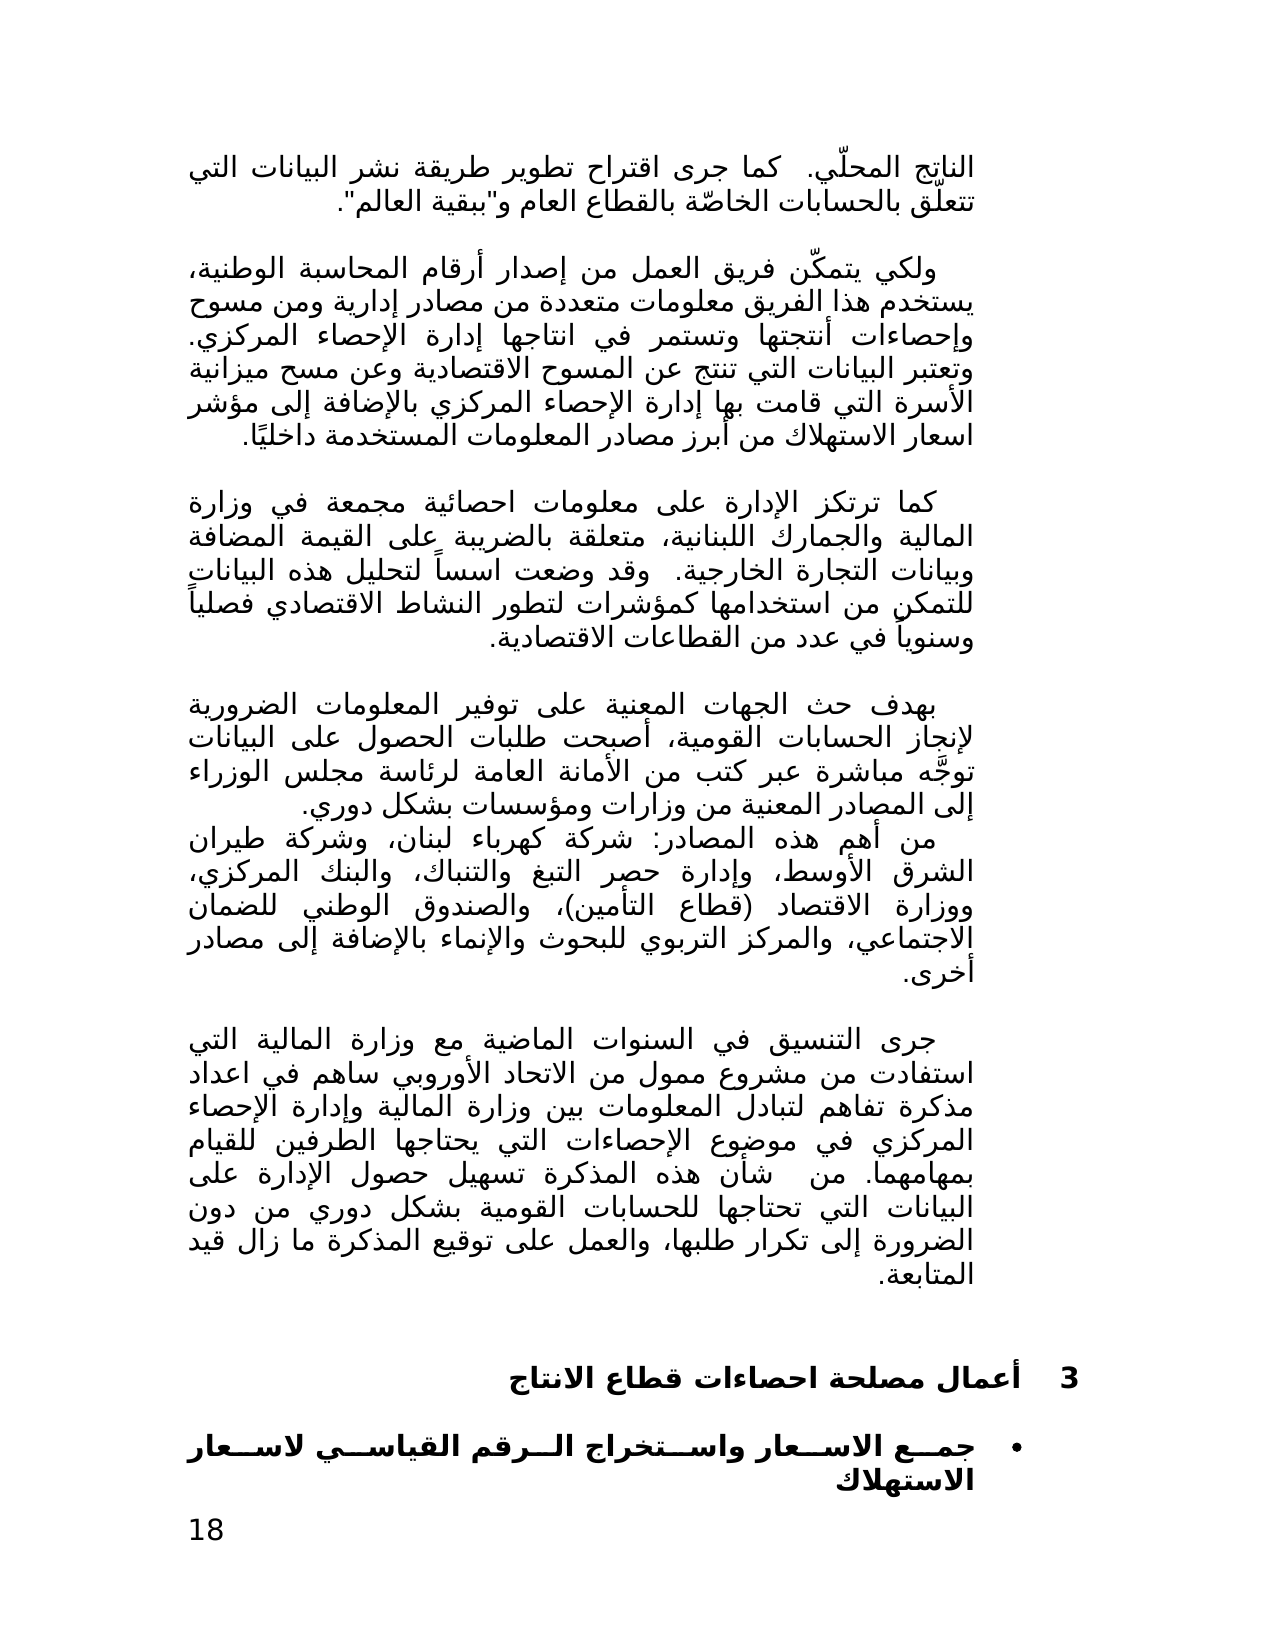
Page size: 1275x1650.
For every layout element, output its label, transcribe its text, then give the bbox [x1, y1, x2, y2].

text من أهم هذه المصادر: شركة كهرباء لبنان، وشركة طيران الشرق الأوسط، وإدارة حصر التبغ والتنباك، والبنك المركزي، ووزارة الاقتصاد (قطاع التأمين)، والصندوق الوطني للضمان الاجتماعي، والمركز التربوي للبحوث والإنماء بالإضافة إلى مصادر أخرى. [187, 821, 975, 988]
list جمع الاسعار واستخراج الرقم القياسي لاسعار الاستهلاك [187, 1429, 1012, 1497]
list أعمال مصلحة احصاءات قطاع الانتاج [262, 1361, 1059, 1395]
text ولكي يتمكّن فريق العمل من إصدار أرقام المحاسبة الوطنية، يستخدم هذا الفريق معلومات متعددة من مصادر إدارية ومن مسوح وإحصاءات أنتجتها وتستمر في انتاجها إدارة الإحصاء المركزي. وتعتبر البيانات التي تنتج عن المسوح الاقتصادية وعن مسح ميزانية الأسرة التي قامت بها إدارة الإحصاء المركزي بالإضافة إلى مؤشر اسعار الاستهلاك من أبرز مصادر المعلومات المستخدمة داخليًا. [187, 251, 975, 452]
text بهدف حث الجهات المعنية على توفير المعلومات الضرورية لإنجاز الحسابات القومية، أصبحت طلبات الحصول على البيانات توجَّه مباشرة عبر كتب من الأمانة العامة لرئاسة مجلس الوزراء إلى المصادر المعنية من وزارات ومؤسسات بشكل دوري. [187, 687, 975, 821]
text جرى التنسيق في السنوات الماضية مع وزارة المالية التي استفادت من مشروع ممول من الاتحاد الأوروبي ساهم في اعداد مذكرة تفاهم لتبادل المعلومات بين وزارة المالية وإدارة الإحصاء المركزي في موضوع الإحصاءات التي يحتاجها الطرفين للقيام بمهامهما. من شأن هذه المذكرة تسهيل حصول الإدارة على البيانات التي تحتاجها للحسابات القومية بشكل دوري من دون الضرورة إلى تكرار طلبها، والعمل على توقيع المذكرة ما زال قيد المتابعة. [187, 1022, 975, 1290]
text كما ترتكز الإدارة على معلومات احصائية مجمعة في وزارة المالية والجمارك اللبنانية، متعلقة بالضريبة على القيمة المضافة وبيانات التجارة الخارجية. وقد وضعت اسساً لتحليل هذه البيانات للتمكن من استخدامها كمؤشرات لتطور النشاط الاقتصادي فصلياً وسنوياً في عدد من القطاعات الاقتصادية. [187, 485, 975, 653]
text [187, 150, 975, 217]
